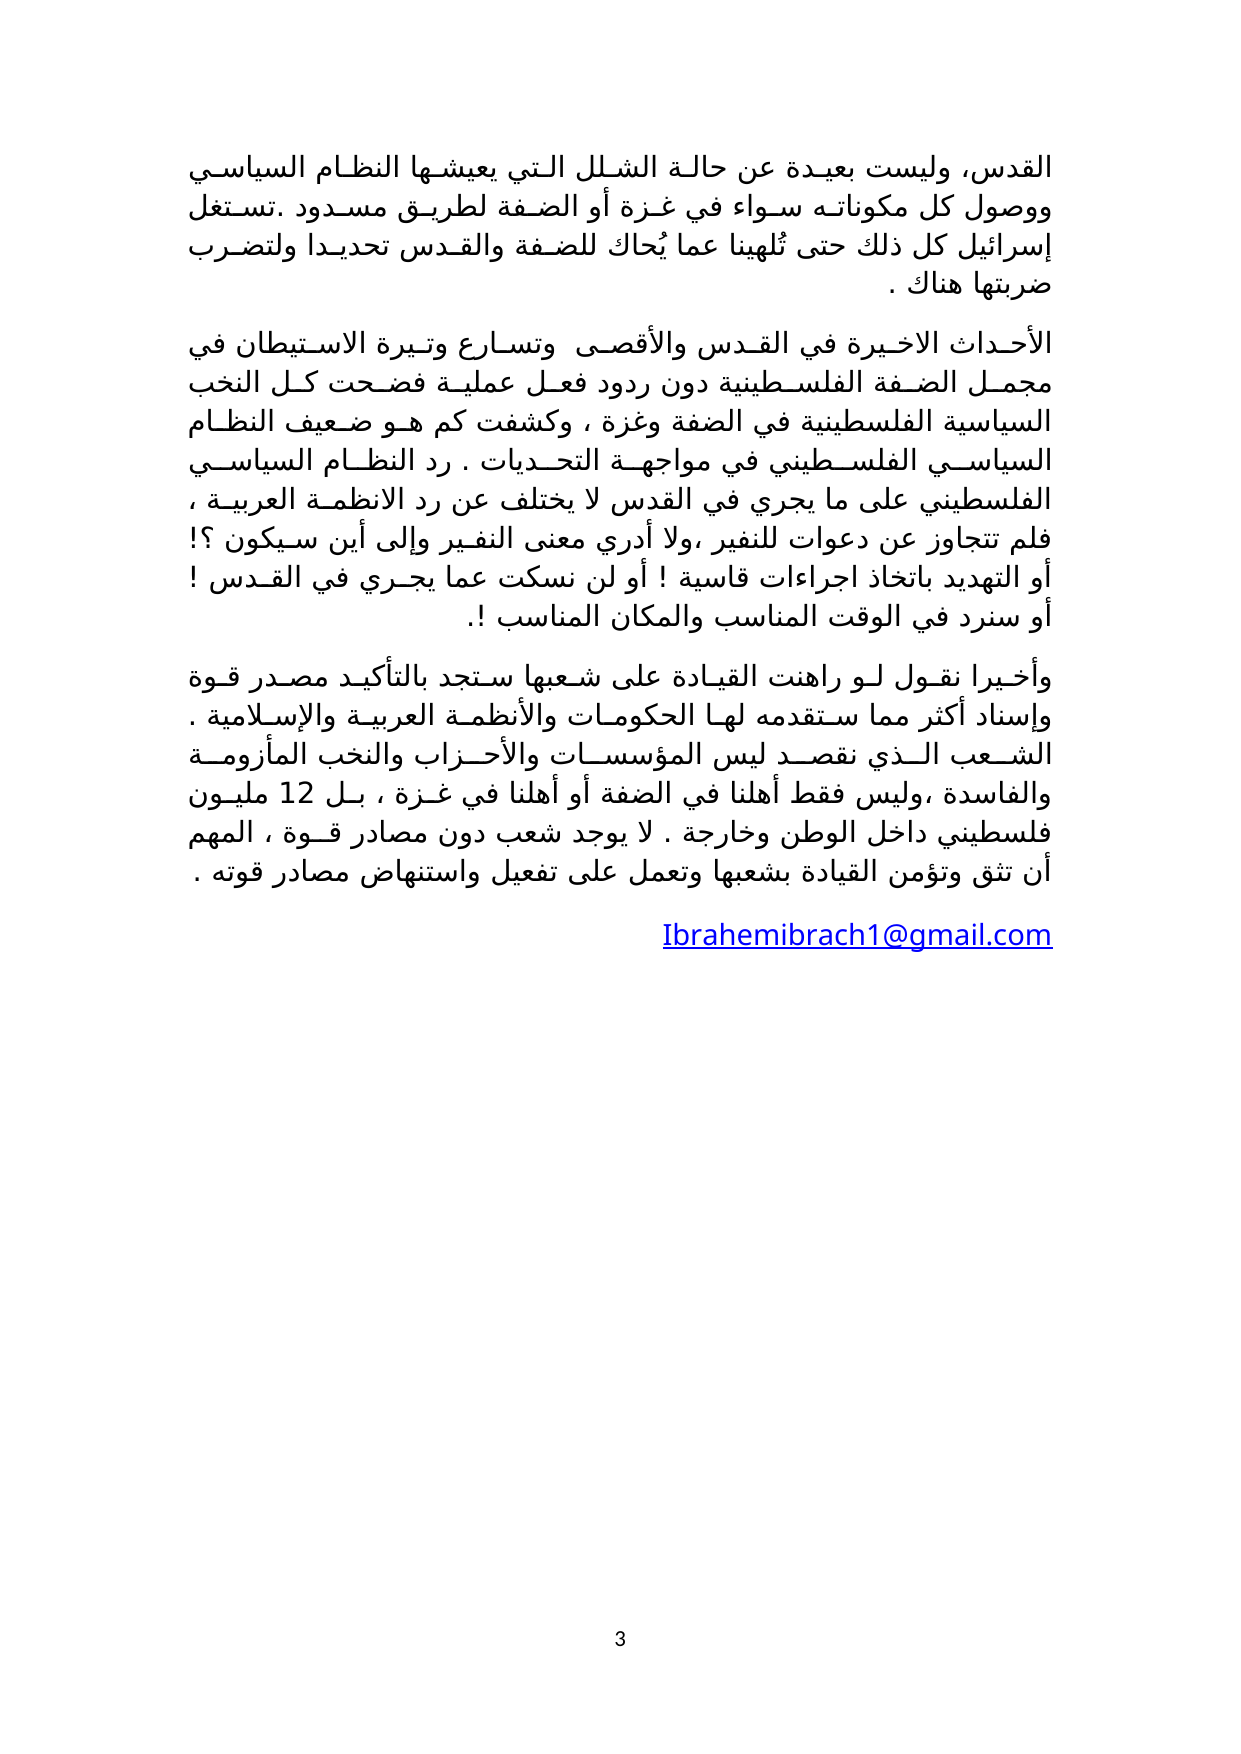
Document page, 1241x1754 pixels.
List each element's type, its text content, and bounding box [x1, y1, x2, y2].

text Ibrahemibrach1@gmail.com [187, 914, 1053, 953]
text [187, 150, 1053, 301]
text وأخيرا نقول لو راهنت القيادة على شعبها ستجد بالتأكيد مصدر قوة وإسناد أكثر مما ستقدمه لها الحكومات والأنظمة العربية والإسلامية . الشعب الذي نقصد ليس المؤسسات والأحزاب والنخب المأزومة والفاسدة ،وليس فقط أهلنا في الضفة أو أهلنا في غزة ، بل 12 مليون فلسطيني داخل الوطن وخارجة . لا يوجد شعب دون مصادر قوة ، المهم أن تثق وتؤمن القيادة بشعبها وتعمل على تفعيل واستنهاض مصادر قوته . [187, 659, 1053, 888]
text الأحداث الاخيرة في القدس والأقصى وتسارع وتيرة الاستيطان في مجمل الضفة الفلسطينية دون ردود فعل عملية فضحت كل النخب السياسية الفلسطينية في الضفة وغزة ، وكشفت كم هو ضعيف النظام السياسي الفلسطيني في مواجهة التحديات . رد النظام السياسي الفلسطيني على ما يجري في القدس لا يختلف عن رد الانظمة العربية ، فلم تتجاوز عن دعوات للنفير ،ولا أدري معنى النفير وإلى أين سيكون ؟! أو التهديد باتخاذ اجراءات قاسية ! أو لن نسكت عما يجري في القدس ! أو سنرد في الوقت المناسب والمكان المناسب !. [187, 327, 1053, 633]
